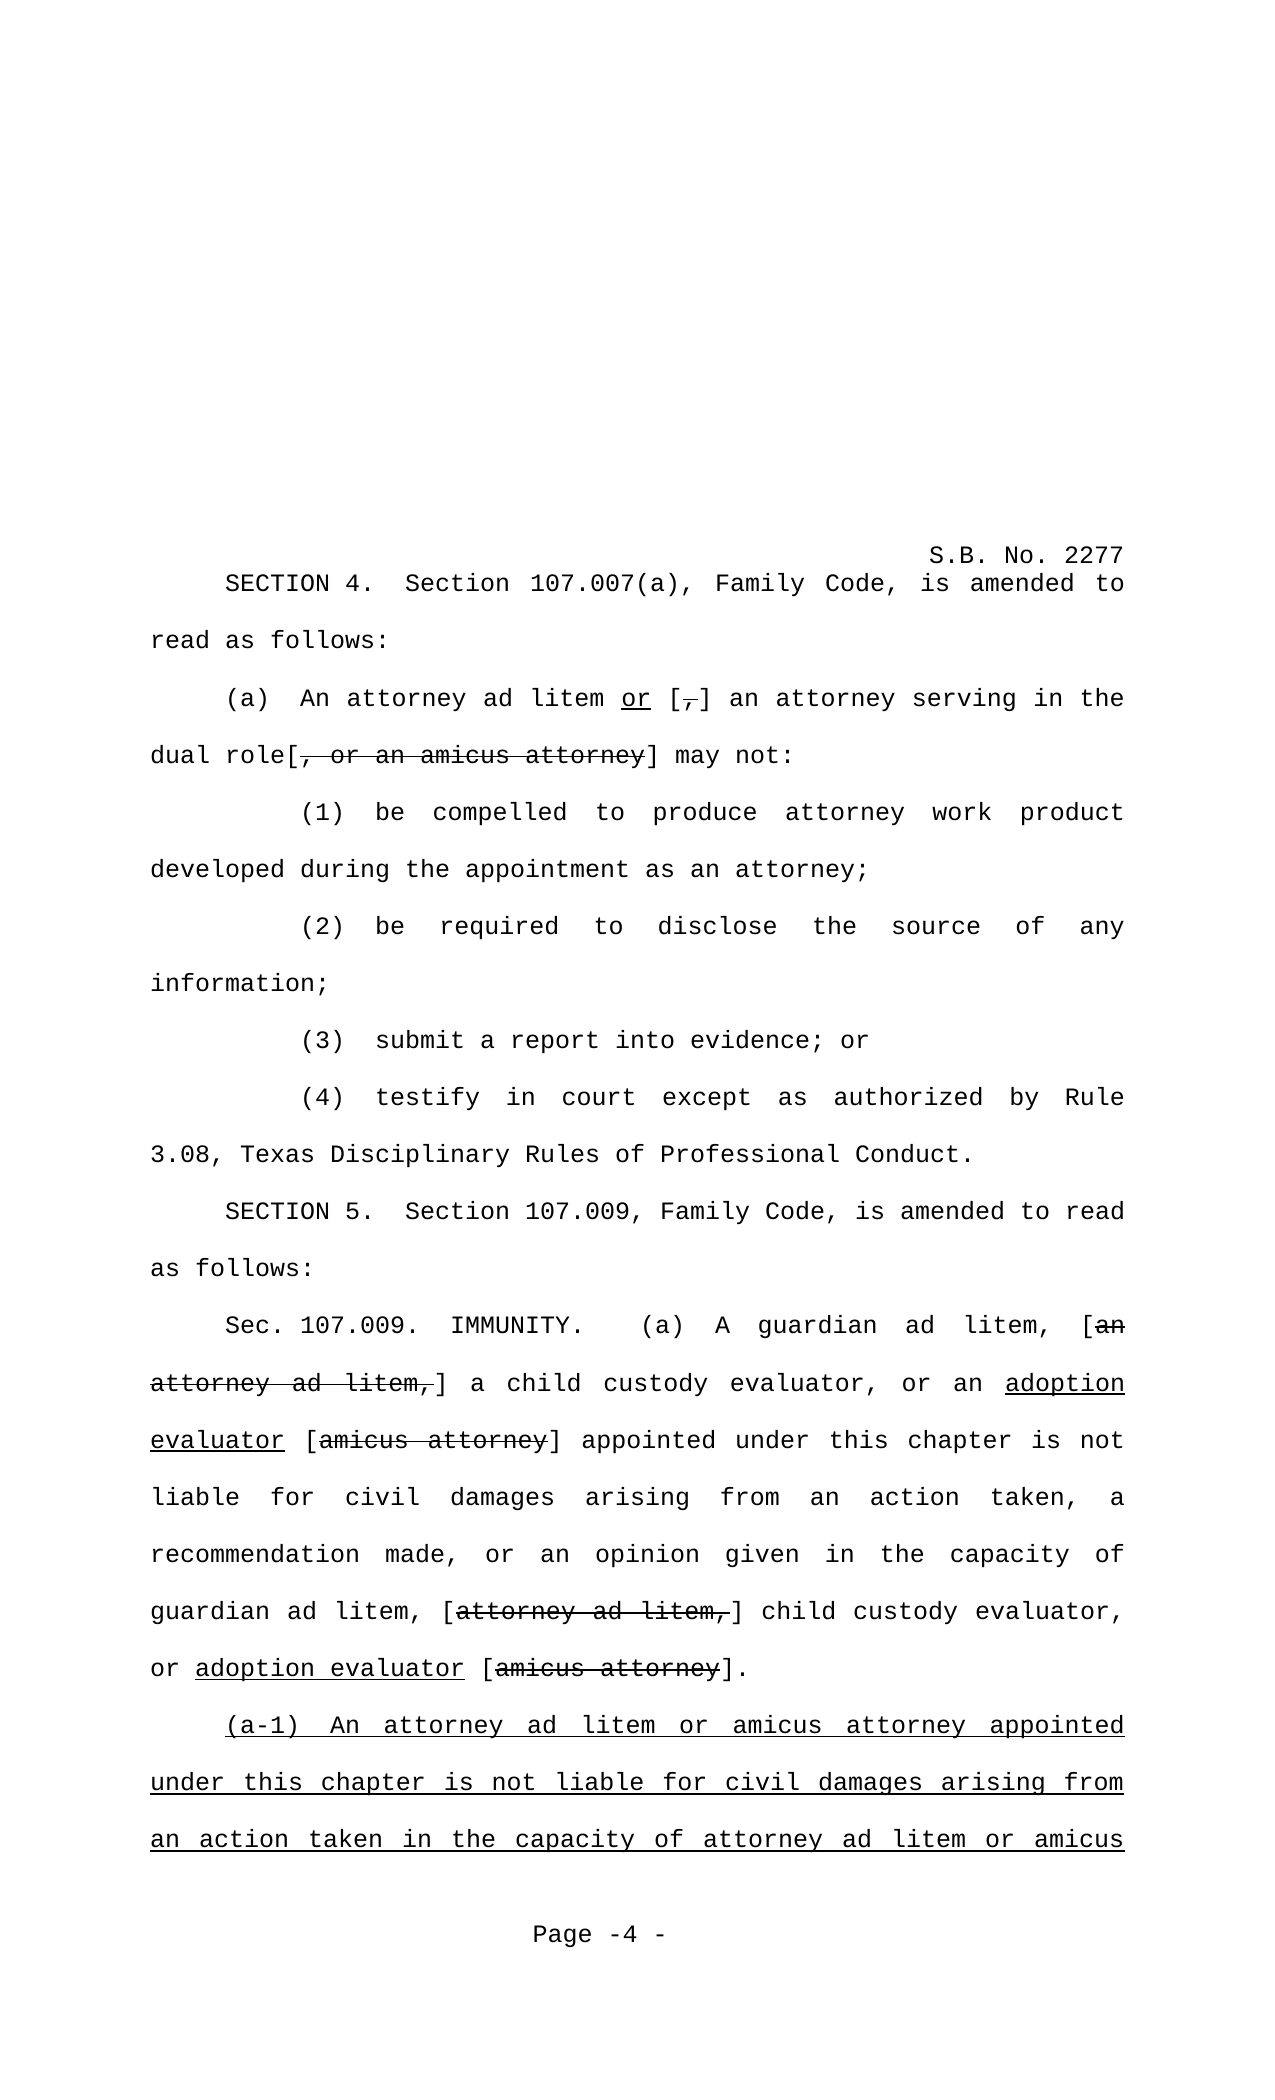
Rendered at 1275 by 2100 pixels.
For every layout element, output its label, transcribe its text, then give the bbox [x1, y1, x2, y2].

text Sec. 107.009. IMMUNITY. (a) A guardian ad litem, [an attorney ad litem,] a child custody evaluator, or an adoption evaluator [amicus attorney] appointed under this chapter is not liable for civil damages arising from an action taken, a recommendation made, or an opinion given in the capacity of guardian ad litem, [attorney ad litem,] child custody evaluator, or adoption evaluator [amicus attorney]. [150, 1313, 1125, 1684]
text (3) submit a report into evidence; or [150, 1027, 1125, 1056]
text (4) testify in court except as authorized by Rule 3.08, Texas Disciplinary Rules of Professional Conduct. [150, 1084, 1125, 1170]
text SECTION 5. Section 107.009, Family Code, is amended to read as follows: [150, 1199, 1125, 1284]
text (1) be compelled to produce attorney work product developed during the appointment as an attorney; [150, 799, 1125, 885]
text (a) An attorney ad litem or [,] an attorney serving in the dual role[, or an amicus attorney] may not: [150, 685, 1125, 771]
text SECTION 4. Section 107.007(a), Family Code, is amended to read as follows: [150, 571, 1125, 656]
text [150, 1712, 1125, 1850]
text (2) be required to disclose the source of any information; [150, 913, 1125, 999]
